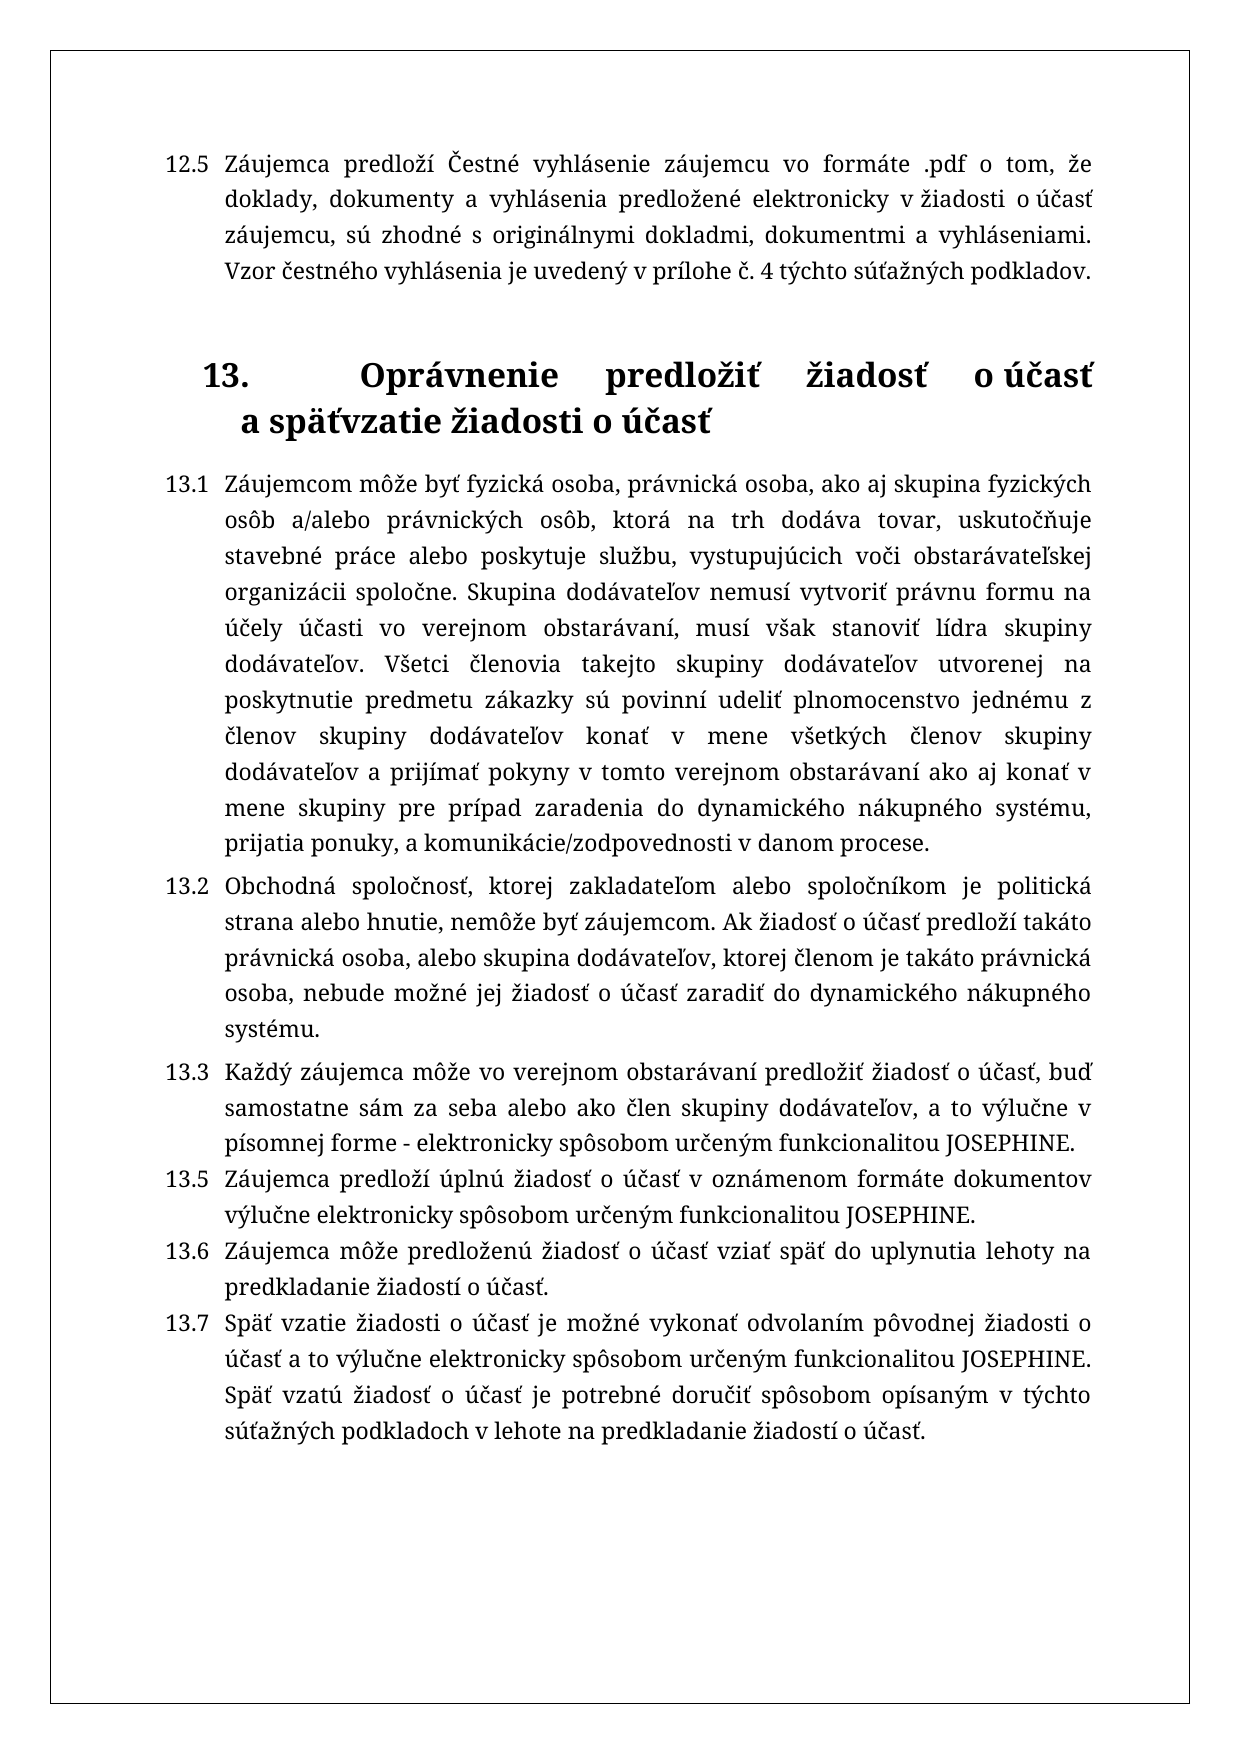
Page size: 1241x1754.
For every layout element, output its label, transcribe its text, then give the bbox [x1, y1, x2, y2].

text 13.2 Obchodná spoločnosť, ktorej zakladateľom alebo spoločníkom je politická strana alebo hnutie, nemôže byť záujemcom. Ak žiadosť o účasť predloží takáto právnická osoba, alebo skupina dodávateľov, ktorej členom je takáto právnická osoba, nebude možné jej žiadosť o účasť zaradiť do dynamického nákupného systému. [165, 869, 1093, 1044]
text 13.6 Záujemca môže predloženú žiadosť o účasť vziať späť do uplynutia lehoty na predkladanie žiadostí o účasť. [165, 1235, 1093, 1302]
subtitle Oprávnenie predložiť žiadosť o účasť a späťvzatie žiadosti o účasť [203, 352, 1093, 443]
text 13.5 Záujemca predloží úplnú žiadosť o účasť v oznámenom formáte dokumentov výlučne elektronicky spôsobom určeným funkcionalitou JOSEPHINE. [165, 1163, 1093, 1231]
text 13.1 Záujemcom môže byť fyzická osoba, právnická osoba, ako aj skupina fyzických osôb a/alebo právnických osôb, ktorá na trh dodáva tovar, uskutočňuje stavebné práce alebo poskytuje službu, vystupujúcich voči obstarávateľskej organizácii spoločne. Skupina dodávateľov nemusí vytvoriť právnu formu na účely účasti vo verejnom obstarávaní, musí však stanoviť lídra skupiny dodávateľov. Všetci členovia takejto skupiny dodávateľov utvorenej na poskytnutie predmetu zákazky sú povinní udeliť plnomocenstvo jednému z členov skupiny dodávateľov konať v mene všetkých členov skupiny dodávateľov a prijímať pokyny v tomto verejnom obstarávaní ako aj konať v mene skupiny pre prípad zaradenia do dynamického nákupného systému, prijatia ponuky, a komunikácie/zodpovednosti v danom procese. [165, 468, 1093, 859]
text 12.5 Záujemca predloží Čestné vyhlásenie záujemcu vo formáte .pdf o tom, že doklady, dokumenty a vyhlásenia predložené elektronicky v žiadosti o účasť záujemcu, sú zhodné s originálnymi dokladmi, dokumentmi a vyhláseniami. Vzor čestného vyhlásenia je uvedený v prílohe č. 4 týchto súťažných podkladov. [165, 147, 1093, 287]
text 13.7 Späť vzatie žiadosti o účasť je možné vykonať odvolaním pôvodnej žiadosti o účasť a to výlučne elektronicky spôsobom určeným funkcionalitou JOSEPHINE. Späť vzatú žiadosť o účasť je potrebné doručiť spôsobom opísaným v týchto súťažných podkladoch v lehote na predkladanie žiadostí o účasť. [165, 1307, 1093, 1446]
text 13.3 Každý záujemca môže vo verejnom obstarávaní predložiť žiadosť o účasť, buď samostatne sám za seba alebo ako člen skupiny dodávateľov, a to výlučne v písomnej forme - elektronicky spôsobom určeným funkcionalitou JOSEPHINE. [165, 1056, 1093, 1159]
